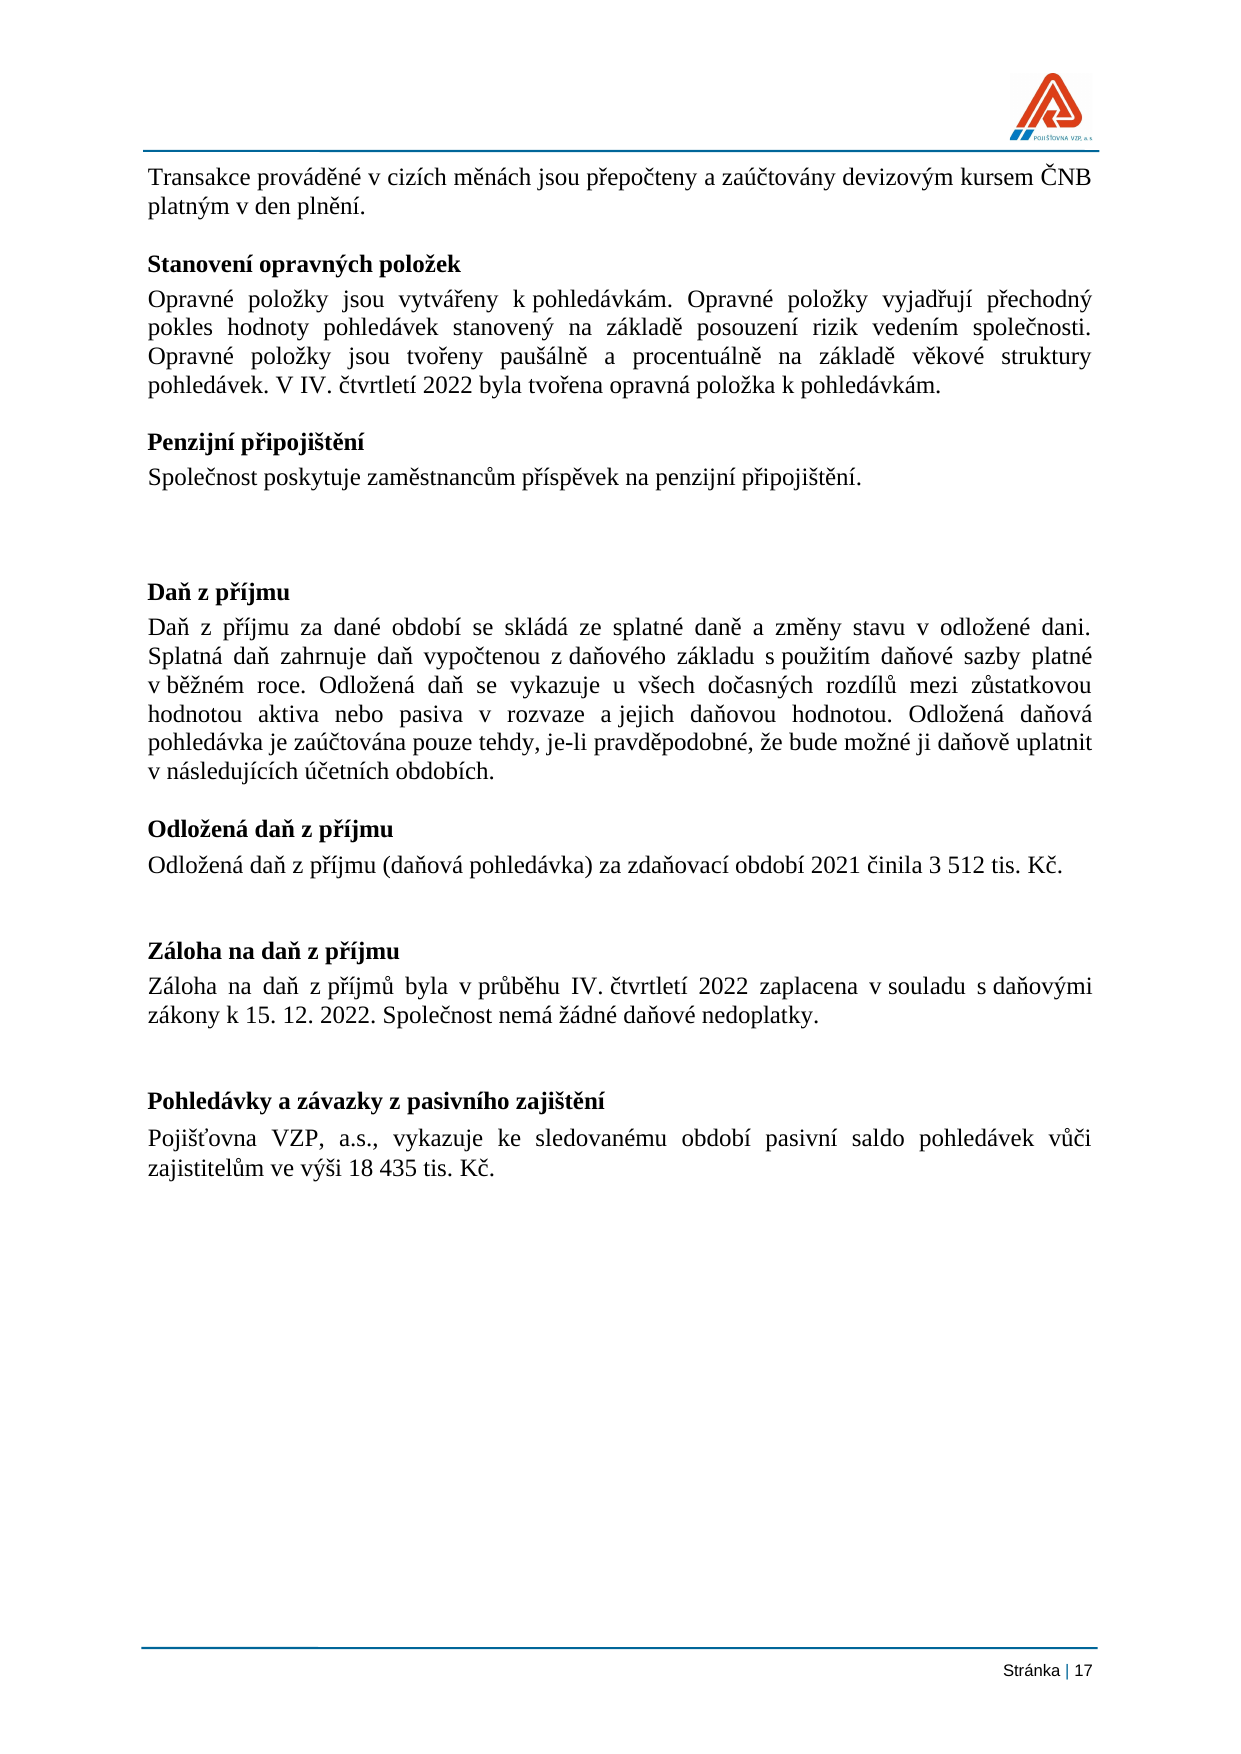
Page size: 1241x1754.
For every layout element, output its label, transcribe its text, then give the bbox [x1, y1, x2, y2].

text Záloha na daň z příjmů byla v průběhu IV. čtvrtletí 2022 zaplacena v souladu s daňovými zákony k 15. 12. 2022. Společnost nemá žádné daňové nedoplatky. [148, 971, 1092, 1029]
text Transakce prováděné v cizích měnách jsou přepočteny a zaúčtovány devizovým kursem ČNB platným v den plnění. [148, 162, 1092, 220]
text Pojišťovna VZP, a.s., vykazuje ke sledovanému období pasivní saldo pohledávek vůči zajistitelům ve výši 18 435 tis. Kč. [148, 1121, 1092, 1182]
text Odložená daň z příjmu [147, 814, 1092, 842]
text Penzijní připojištění [147, 427, 1092, 456]
text Odložená daň z příjmu (daňová pohledávka) za zdaňovací období 2021 činila 3 512 tis. Kč. [148, 849, 1092, 879]
text Stanovení opravných položek [147, 249, 1092, 277]
text Opravné položky jsou vytvářeny k pohledávkám. Opravné položky vyjadřují přechodný pokles hodnoty pohledávek stanovený na základě posouzení rizik vedením společnosti. Opravné položky jsou tvořeny paušálně a procentuálně na základě věkové struktury pohledávek. V IV. čtvrtletí 2022 byla tvořena opravná položka k pohledávkám. [148, 284, 1092, 399]
text Záloha na daň z příjmu [147, 936, 1092, 965]
text Daň z příjmu za dané období se skládá ze splatné daně a změny stavu v odložené dani. Splatná daň zahrnuje daň vypočtenou z daňového základu s použitím daňové sazby platné v běžném roce. Odložená daň se vykazuje u všech dočasných rozdílů mezi zůstatkovou hodnotou aktiva nebo pasiva v rozvaze a jejich daňovou hodnotou. Odložená daňová pohledávka je zaúčtována pouze tehdy, je-li pravděpodobné, že bude možné ji daňově uplatnit v následujících účetních obdobích. [148, 612, 1092, 785]
picture [1009, 73, 1093, 141]
text Daň z příjmu [147, 577, 1092, 606]
text Pohledávky a závazky z pasivního zajištění [147, 1086, 1092, 1115]
text Společnost poskytuje zaměstnancům příspěvek na penzijní připojištění. [148, 462, 1092, 491]
